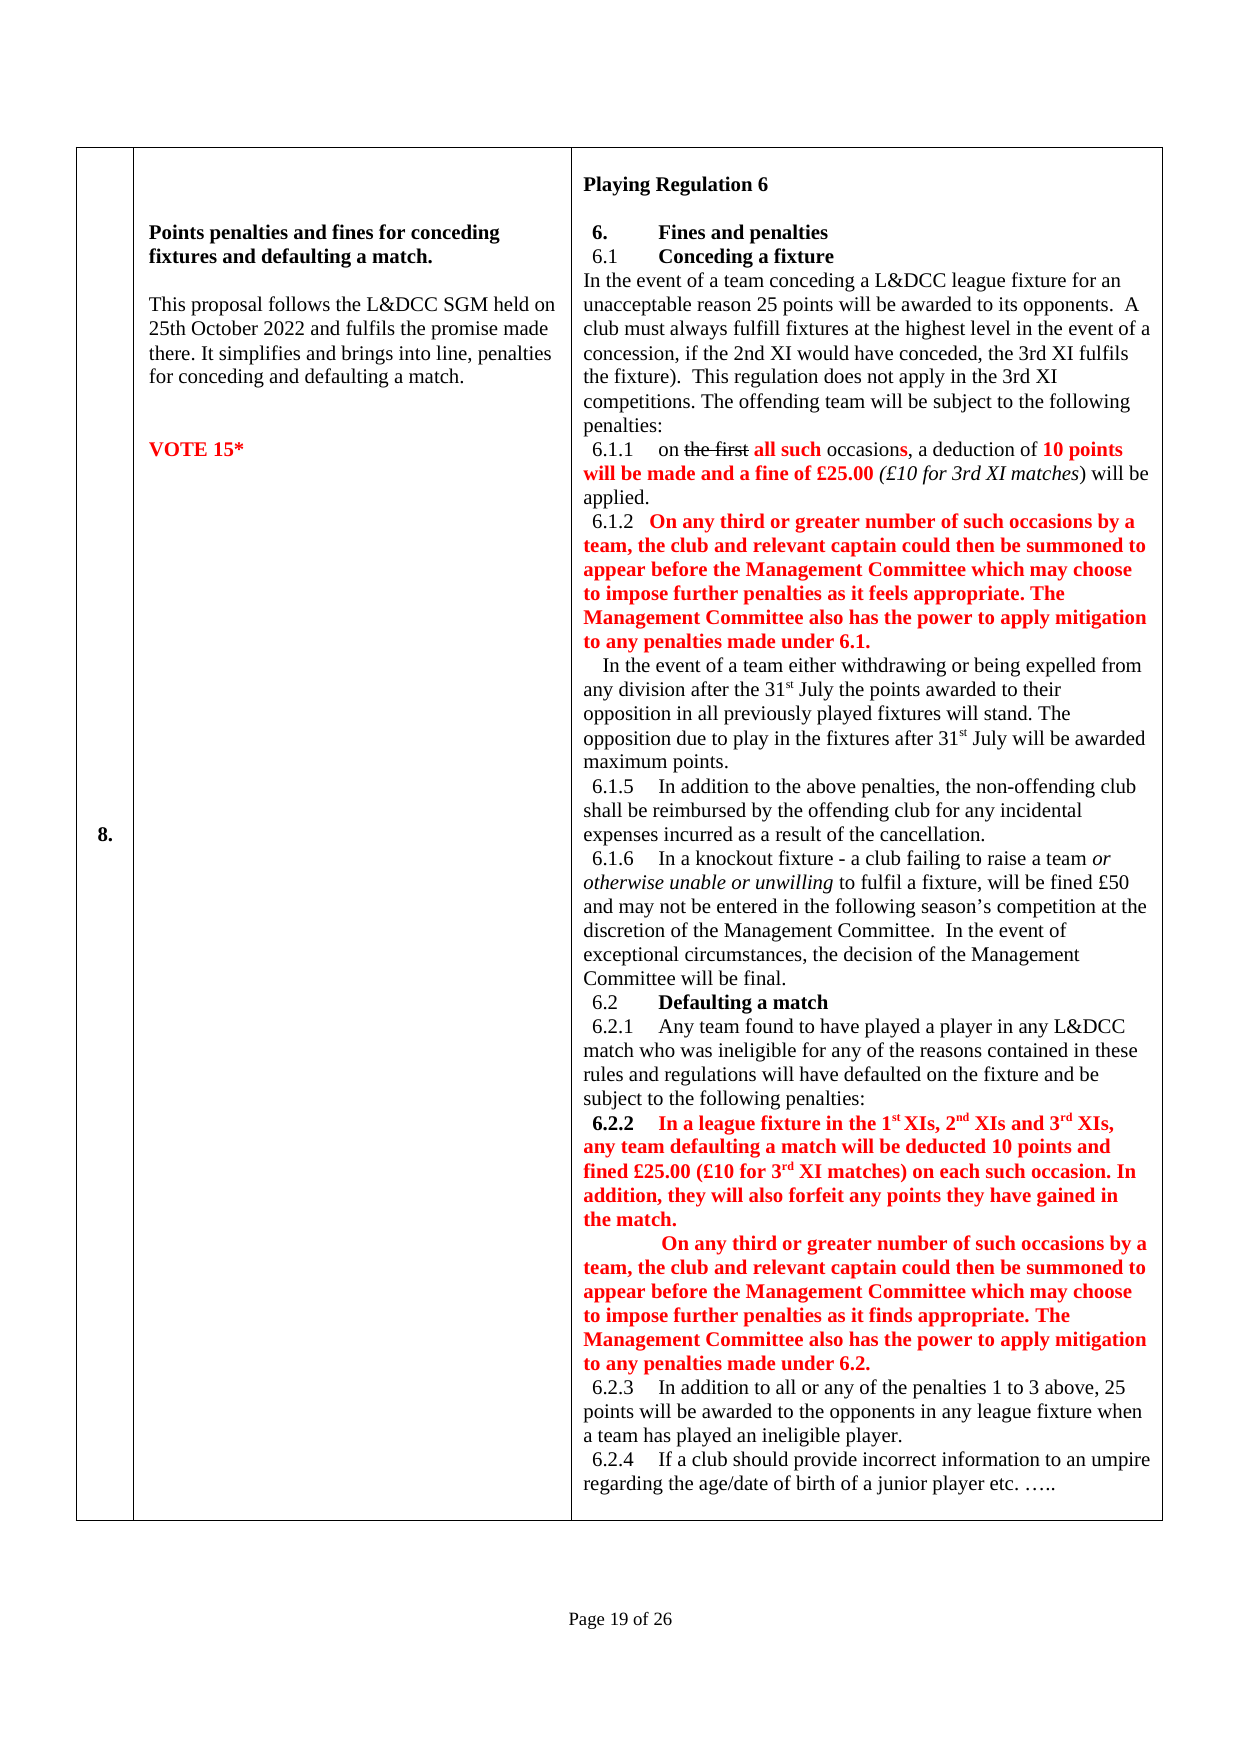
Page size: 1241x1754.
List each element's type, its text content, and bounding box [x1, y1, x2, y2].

table_header Points penalties and fines for conceding fixtures and defaulting a match. This proposal follows the L&DCC SGM held on 25th October 2022 and fulfils the promise made there. It simplifies and brings into line, penalties for conceding and defaulting a match. VOTE 15* [134, 148, 571, 1519]
table_header Playing Regulation 6 6. Fines and penalties 6.1 Conceding a fixture In the event of a team conceding a L&DCC league fixture for an unacceptable reason 25 points will be awarded to its opponents. A club must always fulfill fixtures at the highest level in the event of a concession, if the 2nd XI would have conceded, the 3rd XI fulfils the fixture). This regulation does not apply in the 3rd XI competitions. The offending team will be subject to the following penalties: 6.1.1 on the first all such occasions, a deduction of 10 points will be made and a fine of £25.00 (£10 for 3rd XI matches) will be applied. 6.1.2 On any third or greater number of such occasions by a team, the club and relevant captain could then be summoned to appear before the Management Committee which may choose to impose further penalties as it feels appropriate. The Management Committee also has the power to apply mitigation to any penalties made under 6.1. In the event of a team either withdrawing or being expelled from any division after the 31st July the points awarded to their opposition in all previously played fixtures will stand. The opposition due to play in the fixtures after 31st July will be awarded maximum points. 6.1.5 In addition to the above penalties, the non-offending club shall be reimbursed by the offending club for any incidental expenses incurred as a result of the cancellation. 6.1.6 In a knockout fixture - a club failing to raise a team or otherwise unable or unwilling to fulfil a fixture, will be fined £50 and may not be entered in the following season’s competition at the discretion of the Management Committee. In the event of exceptional circumstances, the decision of the Management Committee will be final. 6.2 Defaulting a match 6.2.1 Any team found to have played a player in any L&DCC match who was ineligible for any of the reasons contained in these rules and regulations will have defaulted on the fixture and be subject to the following penalties: In a league fixture in the 1st XIs, 2nd XIs and 3rd XIs, any team defaulting a match will be deducted 10 points and fined £25.00 (£10 for 3rd XI matches) on each such occasion. In addition, they will also forfeit any points they have gained in the match. On any third or greater number of such occasions by a team, the club and relevant captain could then be summoned to appear before the Management Committee which may choose to impose further penalties as it finds appropriate. The Management Committee also has the power to apply mitigation to any penalties made under 6.2. 6.2.3 In addition to all or any of the penalties 1 to 3 above, 25 points will be awarded to the opponents in any league fixture when a team has played an ineligible player. 6.2.4 If a club should provide incorrect information to an umpire regarding the age/date of birth of a junior player etc. ….. [572, 148, 1162, 1519]
table_header 8. [77, 148, 133, 1519]
